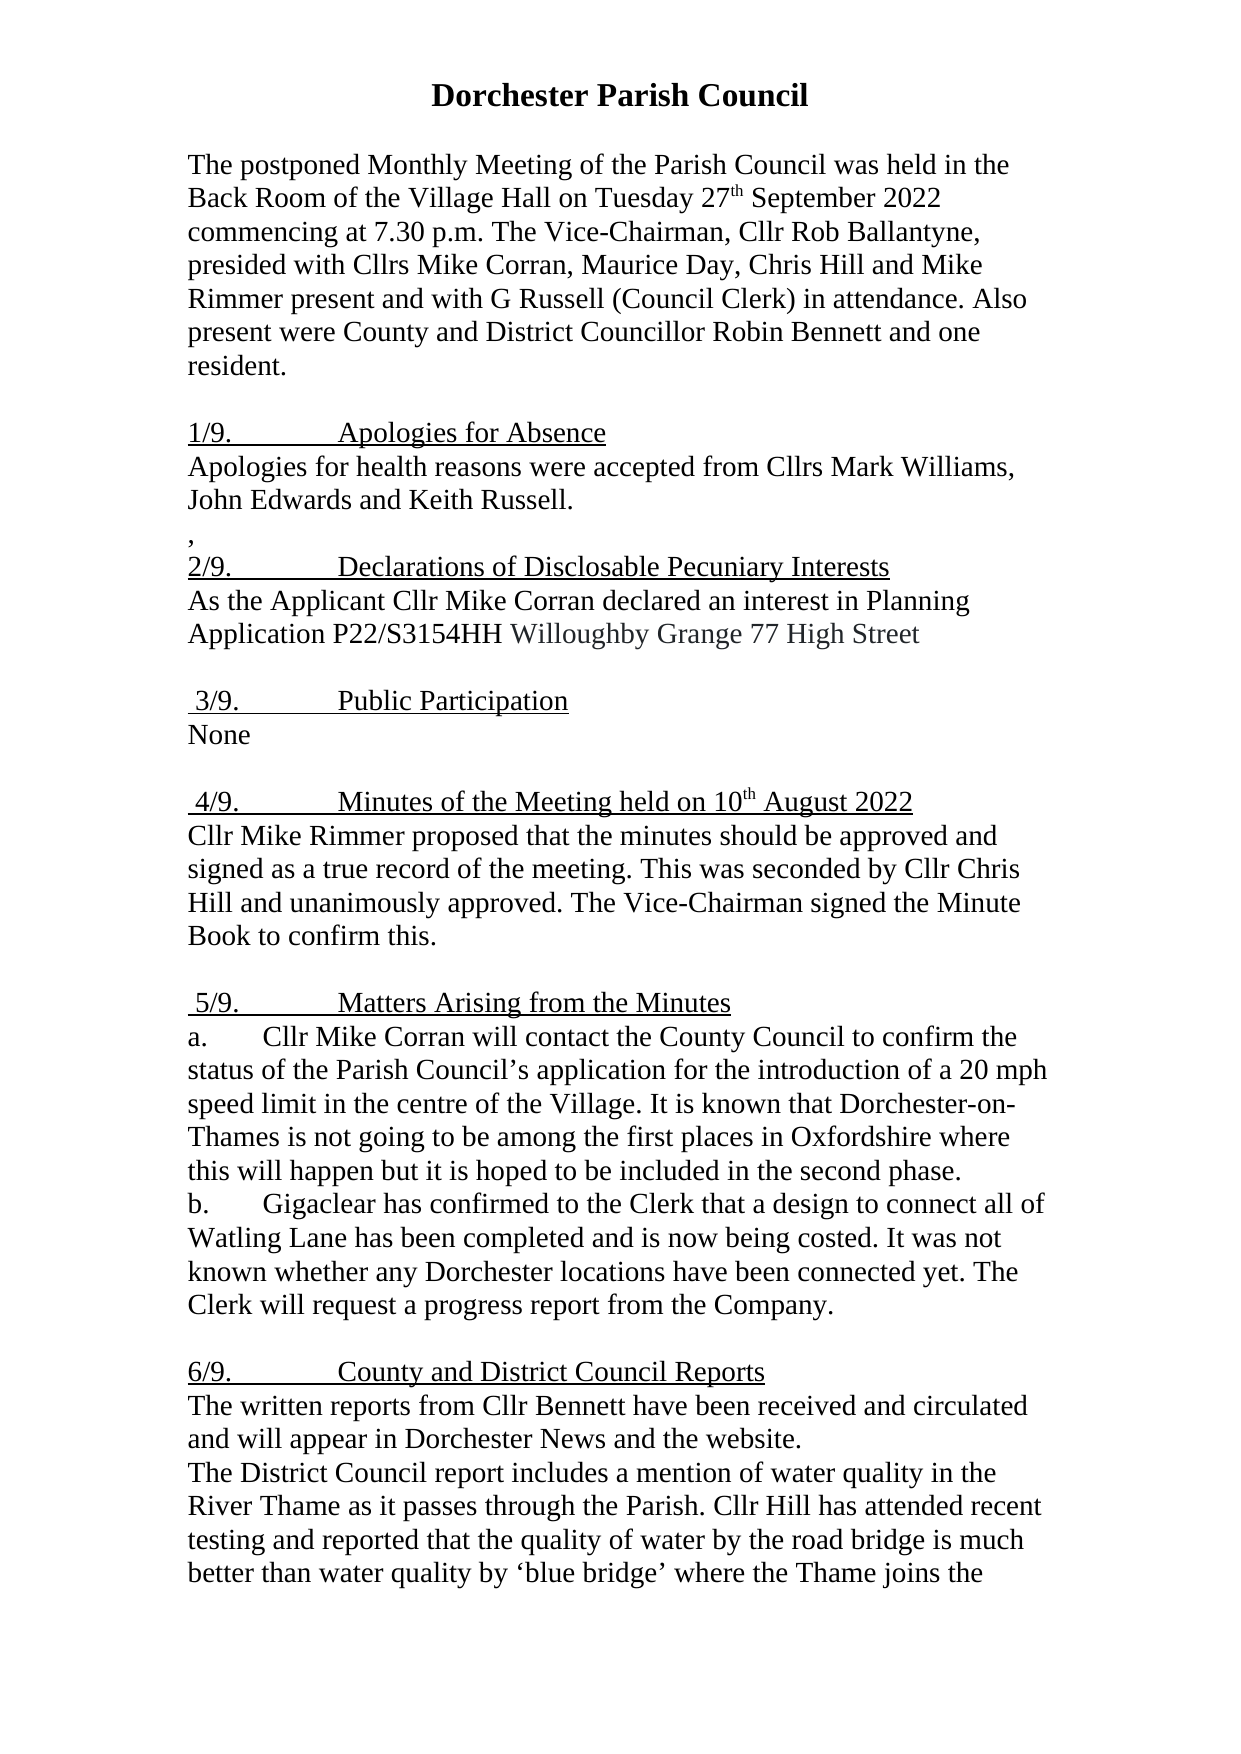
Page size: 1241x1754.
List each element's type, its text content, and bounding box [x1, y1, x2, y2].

text Apologies for health reasons were accepted from Cllrs Mark Williams, John Edwards and Keith Russell. [187, 449, 1053, 516]
text The written reports from Cllr Bennett have been received and circulated and will appear in Dorchester News and the website. [187, 1388, 1053, 1455]
text Dorchester Parish Council [187, 75, 1053, 113]
text None [187, 717, 1053, 751]
text The postponed Monthly Meeting of the Parish Council was held in the Back Room of the Village Hall on Tuesday 27th September 2022 commencing at 7.30 p.m. The Vice-Chairman, Cllr Rob Ballantyne, presided with Cllrs Mike Corran, Maurice Day, Chris Hill and Mike Rimmer present and with G Russell (Council Clerk) in attendance. Also present were County and District Councillor Robin Bennett and one resident. [187, 147, 1053, 382]
text 4/9. Minutes of the Meeting held on 10th August 2022 [187, 784, 1053, 818]
text , [187, 516, 1053, 549]
text 3/9. Public Participation [187, 683, 1053, 717]
text 1/9. Apologies for Absence [187, 415, 1053, 449]
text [187, 1455, 1053, 1589]
text Cllr Mike Rimmer proposed that the minutes should be approved and signed as a true record of the meeting. This was seconded by Cllr Chris Hill and unanimously approved. The Vice-Chairman signed the Minute Book to confirm this. [187, 818, 1053, 952]
text a. Cllr Mike Corran will contact the County Council to confirm the status of the Parish Council’s application for the introduction of a 20 mph speed limit in the centre of the Village. It is known that Dorchester-on-Thames is not going to be among the first places in Oxfordshire where this will happen but it is hoped to be included in the second phase. [187, 1019, 1053, 1187]
text 2/9. Declarations of Disclosable Pecuniary Interests [187, 549, 1053, 583]
text 6/9. County and District Council Reports [187, 1354, 1053, 1388]
text 5/9. Matters Arising from the Minutes [187, 985, 1053, 1019]
text As the Applicant Cllr Mike Corran declared an interest in Planning Application P22/S3154HH Willoughby Grange 77 High Street [187, 583, 1053, 650]
text b. Gigaclear has confirmed to the Clerk that a design to connect all of Watling Lane has been completed and is now being costed. It was not known whether any Dorchester locations have been connected yet. The Clerk will request a progress report from the Company. [187, 1187, 1053, 1321]
